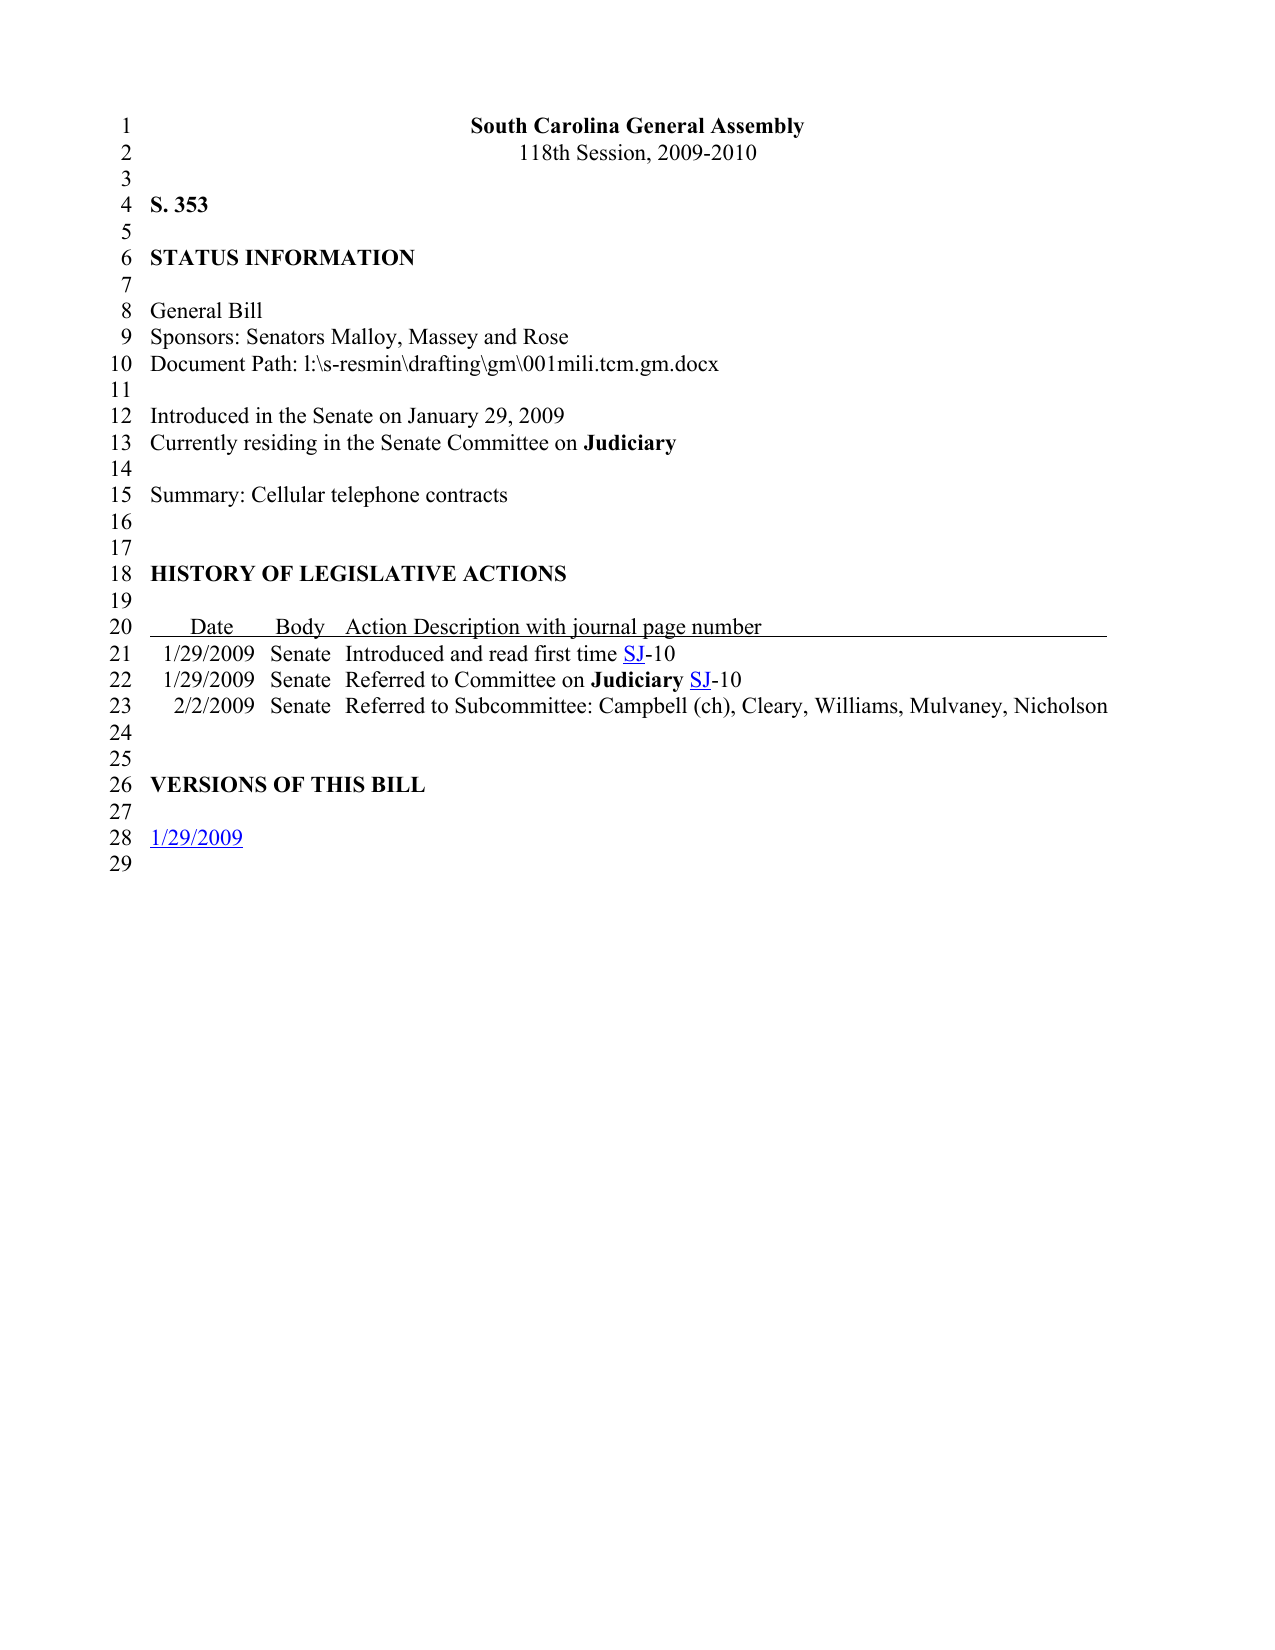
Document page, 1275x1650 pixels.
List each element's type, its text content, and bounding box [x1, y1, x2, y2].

text 1/29/2009 Senate Referred to Committee on Judiciary SJ-10 [150, 666, 1125, 692]
text Currently residing in the Senate Committee on Judiciary [150, 429, 1125, 455]
text STATUS INFORMATION [150, 244, 1125, 271]
text Introduced in the Senate on January 29, 2009 [150, 402, 1125, 429]
text VERSIONS OF THIS BILL [150, 771, 1125, 798]
text S. 353 [150, 192, 1125, 218]
text South Carolina General Assembly [150, 112, 1125, 139]
text Sponsors: Senators Malloy, Massey and Rose [150, 323, 1125, 350]
text Date Body Action Description with journal page number [150, 613, 1125, 639]
text General Bill [150, 297, 1125, 323]
text Document Path: l:\s-resmin\drafting\gm\001mili.tcm.gm.docx [150, 350, 1125, 376]
text 1/29/2009 [150, 824, 1125, 850]
text Summary: Cellular telephone contracts [150, 481, 1125, 508]
text 2/2/2009 Senate Referred to Subcommittee: Campbell (ch), Cleary, Williams, Mulvaney, Nicholson [150, 692, 1125, 719]
text 1/29/2009 Senate Introduced and read first time SJ-10 [150, 639, 1125, 666]
text 118th Session, 2009-2010 [150, 139, 1125, 165]
text HISTORY OF LEGISLATIVE ACTIONS [150, 561, 1125, 587]
